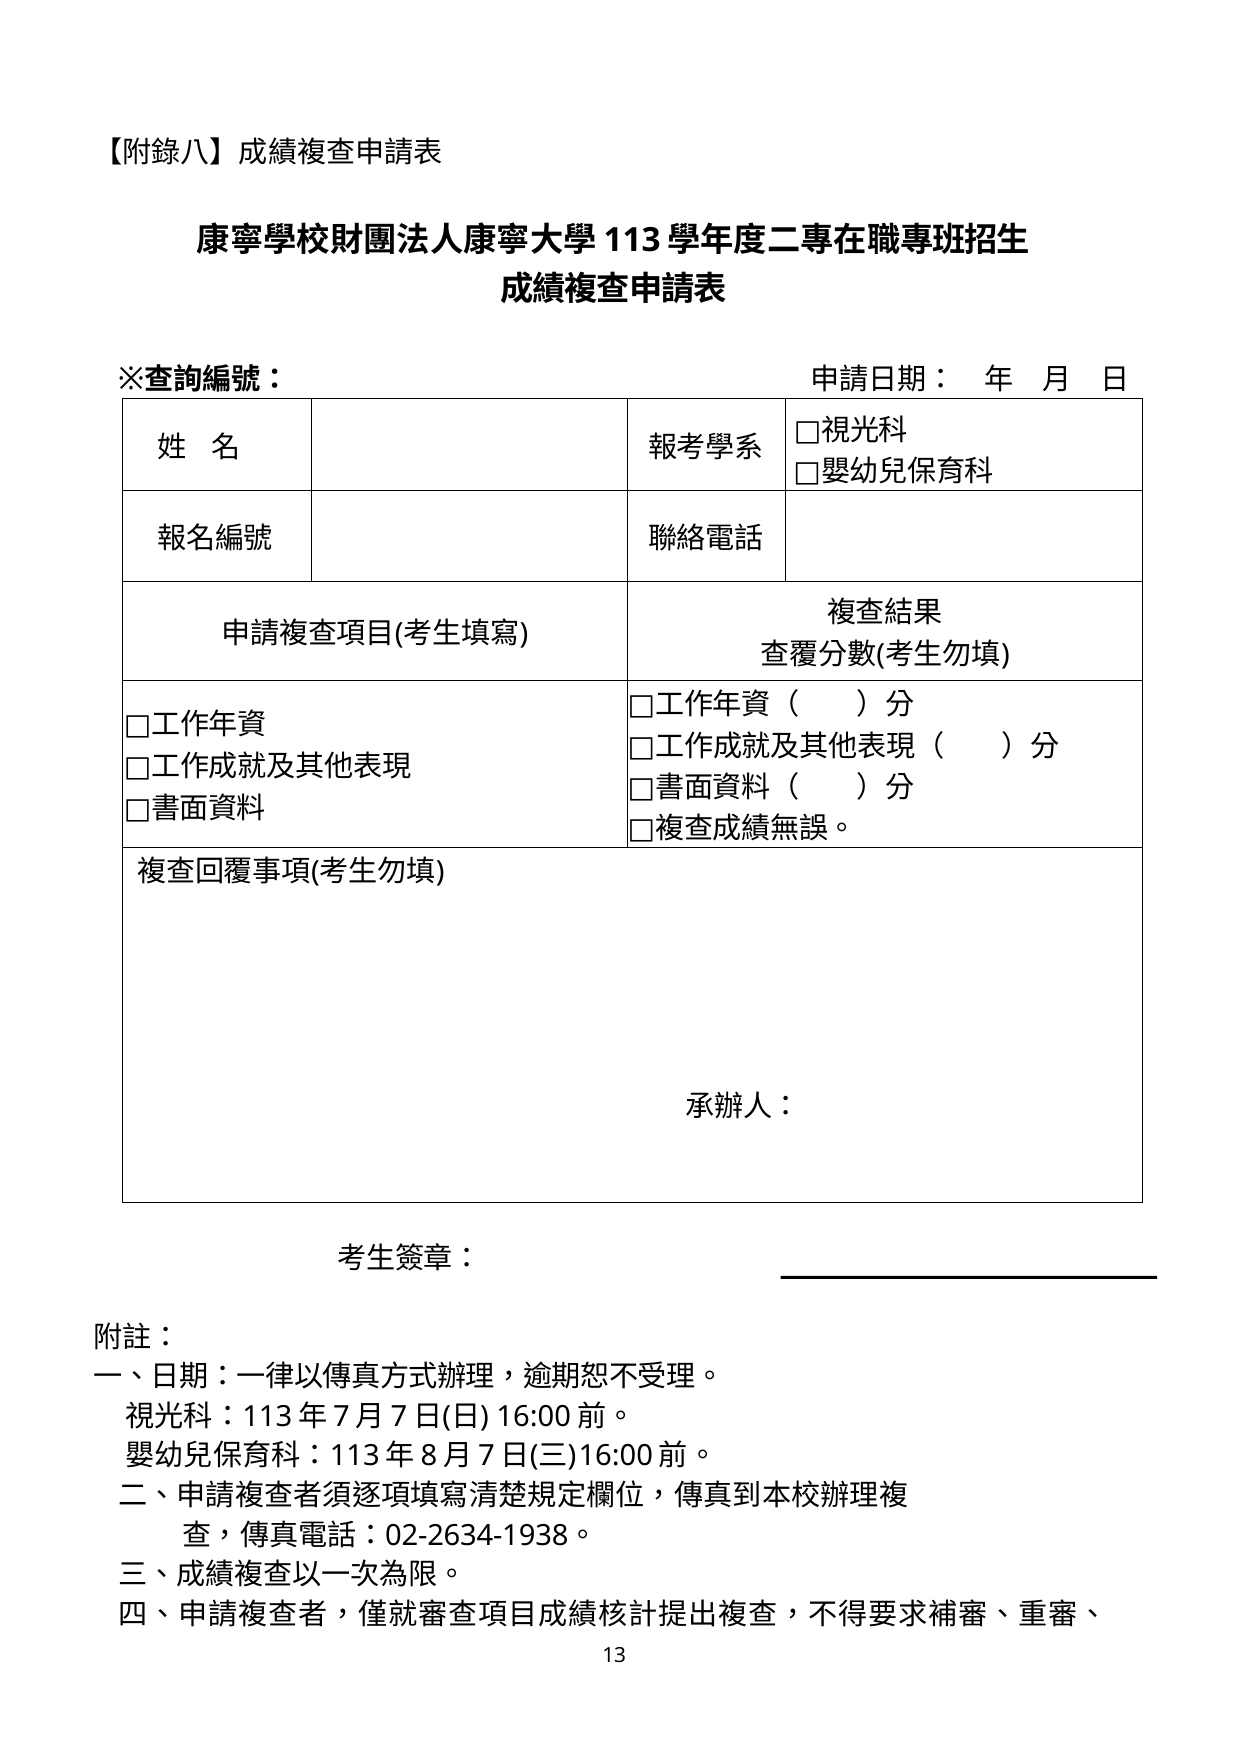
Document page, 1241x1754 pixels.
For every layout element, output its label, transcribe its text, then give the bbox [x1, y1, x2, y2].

table_cell □工作年資（ ）分 □工作成就及其他表現（ ）分 □書面資料（ ）分 □複查成績無誤。 [628, 681, 1142, 847]
table_cell 複查回覆事項(考生勿填) 承辦人： [123, 848, 1142, 1202]
text 嬰幼兒保育科：113年8月7日(三)16:00前。 [64, 1434, 783, 1474]
table_cell 聯絡電話 [628, 491, 785, 581]
text 一、日期：一律以傳真方式辦理，逾期恕不受理。 [64, 1355, 753, 1394]
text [118, 1592, 1108, 1632]
table_cell 報名編號 [123, 491, 311, 581]
table_cell □工作年資 □工作成就及其他表現 □書面資料 [123, 681, 627, 847]
text 三、成績複查以一次為限。 [118, 1553, 1163, 1592]
text 考生簽章： [64, 1236, 721, 1277]
subtitle 【附錄八】成績複查申請表 [93, 129, 1163, 171]
table_header 報考學系 [628, 399, 785, 490]
text 二、申請複查者須逐項填寫清楚規定欄位，傳真到本校辦理複查，傳真電話：02-2634-1938。 [118, 1474, 909, 1553]
table_cell [312, 491, 627, 581]
text 視光科：113年7月7日(日) 16:00前。 [64, 1394, 798, 1434]
table_cell [786, 491, 1142, 581]
text 附註： [64, 1315, 1163, 1355]
text 康寧學校財團法人康寧大學113學年度二專在職專班招生 [64, 213, 1163, 261]
text 成績複查申請表 [64, 261, 1163, 310]
table_header 姓 名 [123, 399, 311, 490]
table_cell 複查結果 查覆分數(考生勿填) [628, 582, 1142, 680]
table_cell 申請複查項目(考生填寫) [123, 582, 627, 680]
text ※查詢編號： 申請日期： 年 月 日 [118, 355, 1163, 398]
table_header □視光科 □嬰幼兒保育科 [786, 399, 1142, 490]
table_header [312, 399, 627, 490]
